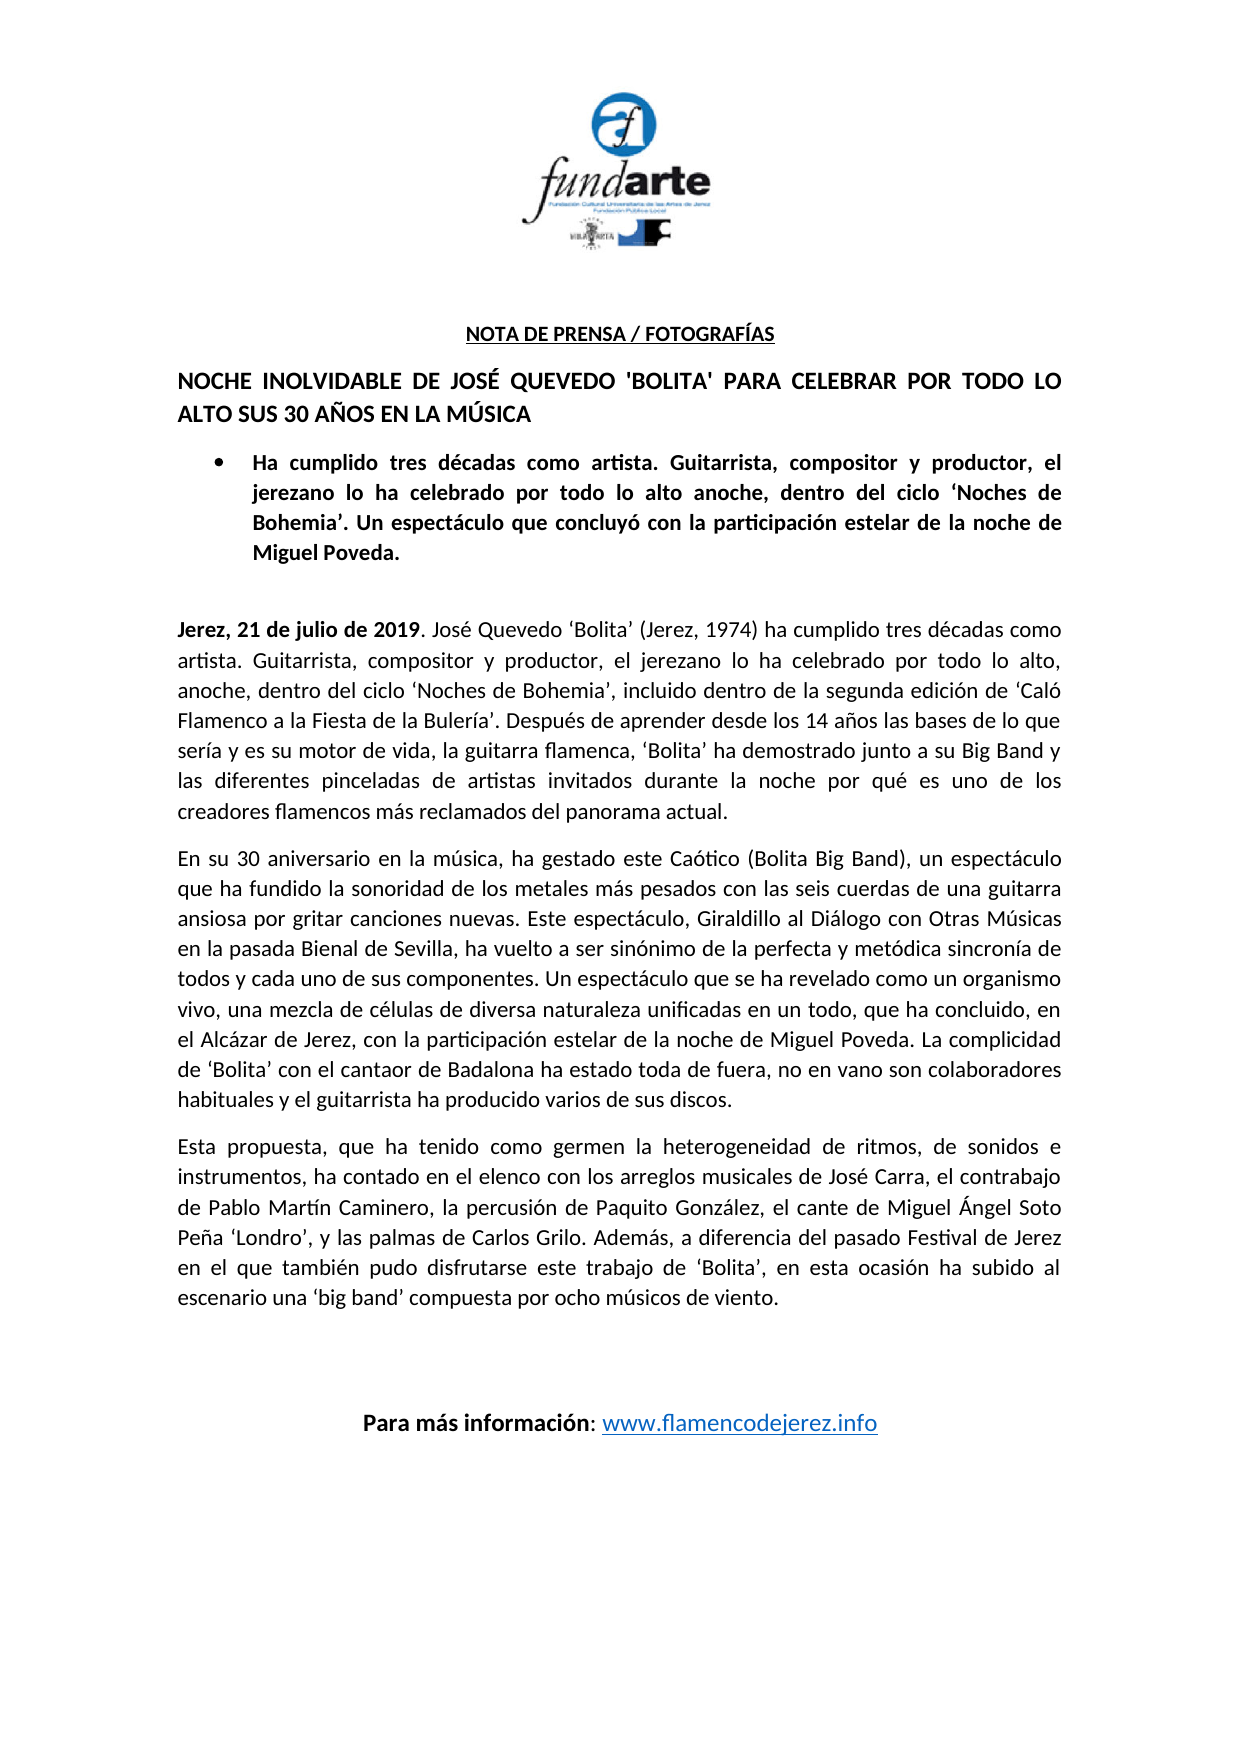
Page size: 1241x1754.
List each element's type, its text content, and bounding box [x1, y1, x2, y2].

list Ha cumplido tres décadas como artista. Guitarrista, compositor y productor, el jerezano lo ha celebrado por todo lo alto anoche, dentro del ciclo ‘Noches de Bohemia’. Un espectáculo que concluyó con la participación estelar de la noche de Miguel Poveda. [215, 448, 1063, 567]
text NOTA DE PRENSA / FOTOGRAFÍAS [177, 320, 1063, 347]
text Para más información: www.flamencodejerez.info [177, 1408, 1063, 1438]
text NOCHE INOLVIDABLE DE JOSÉ QUEVEDO 'BOLITA' PARA CELEBRAR POR TODO LO ALTO SUS 30 AÑOS EN LA MÚSICA [177, 365, 1063, 429]
text En su 30 aniversario en la música, ha gestado este Caótico (Bolita Big Band), un espectáculo que ha fundido la sonoridad de los metales más pesados con las seis cuerdas de una guitarra ansiosa por gritar canciones nuevas. Este espectáculo, Giraldillo al Diálogo con Otras Músicas en la pasada Bienal de Sevilla, ha vuelto a ser sinónimo de la perfecta y metódica sincronía de todos y cada uno de sus componentes. Un espectáculo que se ha revelado como un organismo vivo, una mezcla de células de diversa naturaleza unificadas en un todo, que ha concluido, en el Alcázar de Jerez, con la participación estelar de la noche de Miguel Poveda. La complicidad de ‘Bolita’ con el cantaor de Badalona ha estado toda de fuera, no en vano son colaboradores habituales y el guitarrista ha producido varios de sus discos. [177, 844, 1063, 1113]
picture [503, 73, 737, 271]
text Esta propuesta, que ha tenido como germen la heterogeneidad de ritmos, de sonidos e instrumentos, ha contado en el elenco con los arreglos musicales de José Carra, el contrabajo de Pablo Martín Caminero, la percusión de Paquito González, el cante de Miguel Ángel Soto Peña ‘Londro’, y las palmas de Carlos Grilo. Además, a diferencia del pasado Festival de Jerez en el que también pudo disfrutarse este trabajo de ‘Bolita’, en esta ocasión ha subido al escenario una ‘big band’ compuesta por ocho músicos de viento. [177, 1132, 1063, 1311]
text Jerez, 21 de julio de 2019. José Quevedo ‘Bolita’ (Jerez, 1974) ha cumplido tres décadas como artista. Guitarrista, compositor y productor, el jerezano lo ha celebrado por todo lo alto, anoche, dentro del ciclo ‘Noches de Bohemia’, incluido dentro de la segunda edición de ‘Caló Flamenco a la Fiesta de la Bulería’. Después de aprender desde los 14 años las bases de lo que sería y es su motor de vida, la guitarra flamenca, ‘Bolita’ ha demostrado junto a su Big Band y las diferentes pinceladas de artistas invitados durante la noche por qué es uno de los creadores flamencos más reclamados del panorama actual. [177, 616, 1063, 825]
